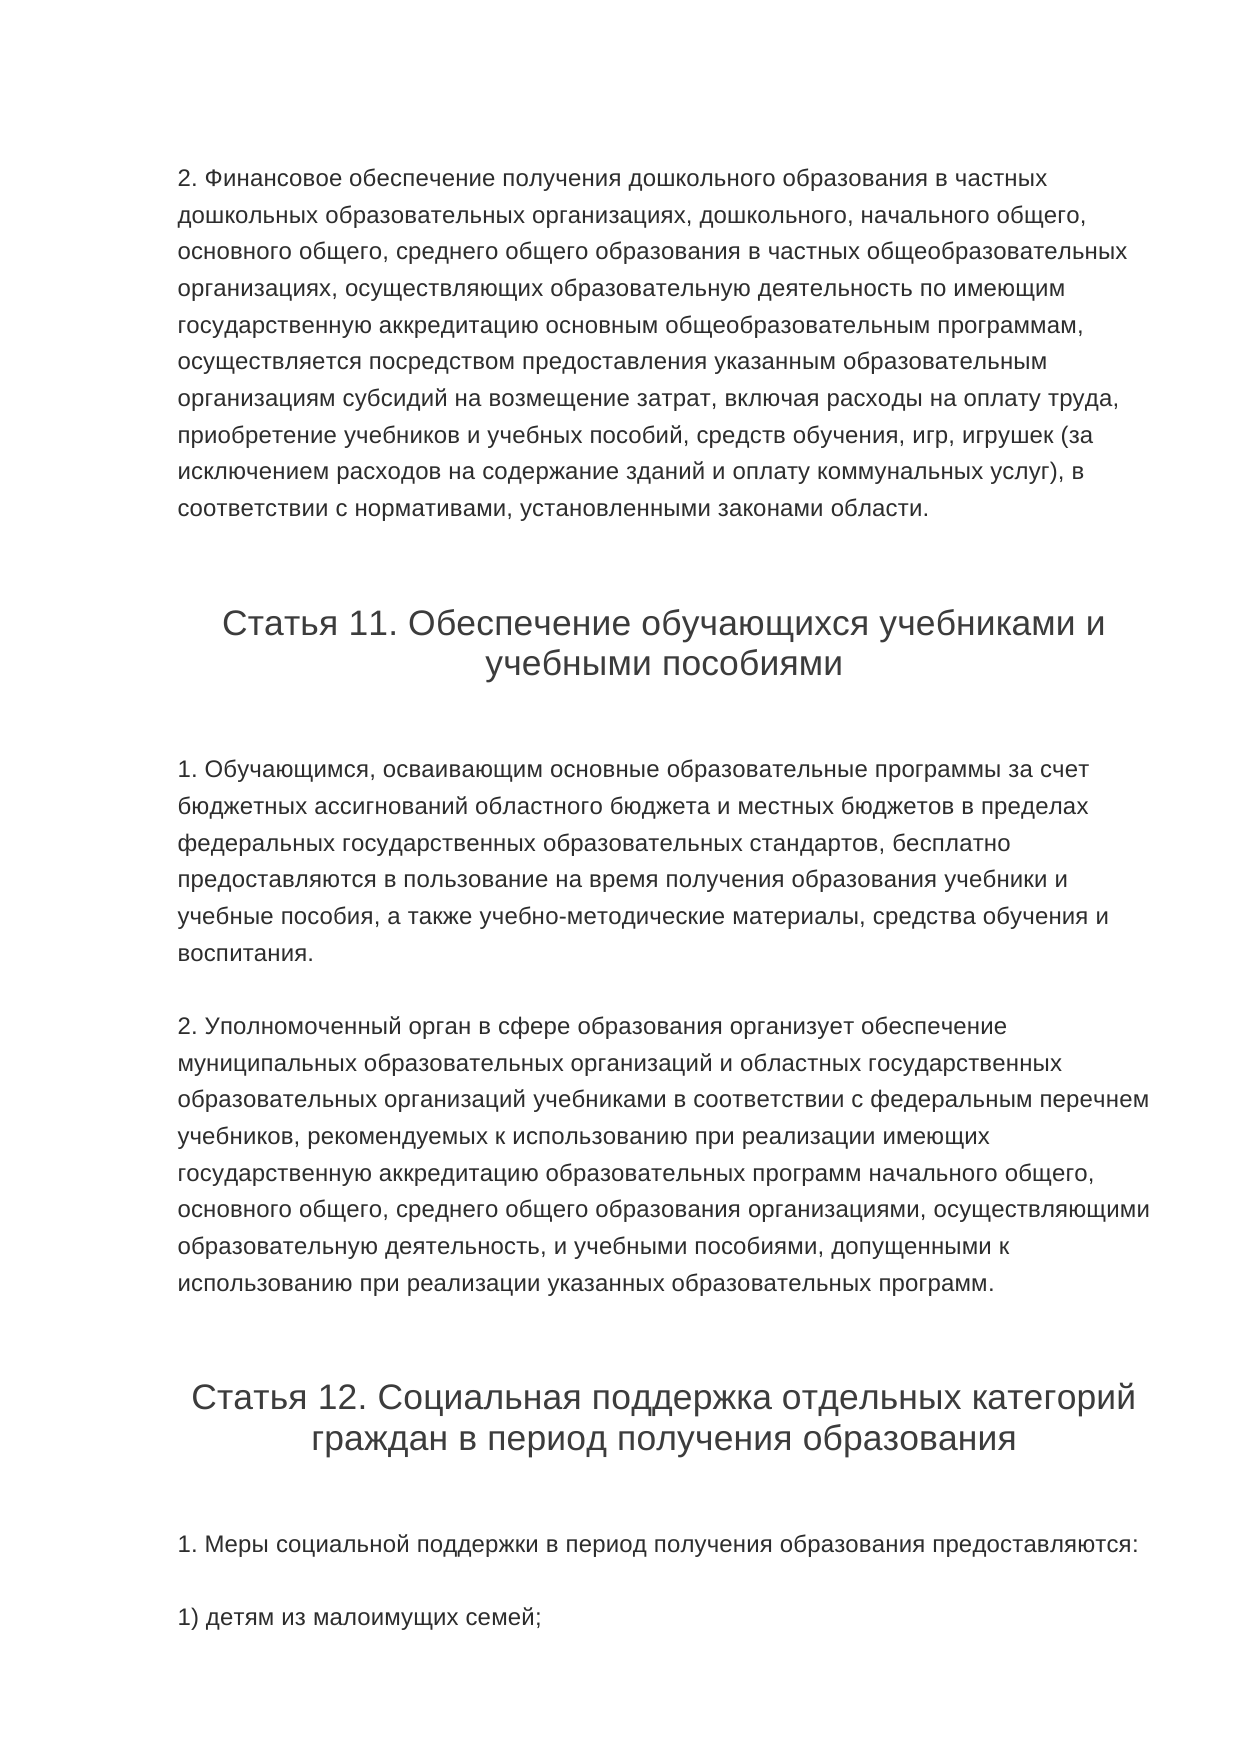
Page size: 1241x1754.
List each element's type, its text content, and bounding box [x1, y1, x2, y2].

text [177, 1484, 1152, 1631]
text 1. Обучающимся, осваивающим основные образовательные программы за счет бюджетных ассигнований областного бюджета и местных бюджетов в пределах федеральных государственных образовательных стандартов, бесплатно предоставляются в пользование на время получения образования учебники и учебные пособия, а также учебно-методические материалы, средства обучения и воспитания. 2. Уполномоченный орган в сфере образования организует обеспечение муниципальных образовательных организаций и областных государственных образовательных организаций учебниками в соответствии с федеральным перечнем учебников, рекомендуемых к использованию при реализации имеющих государственную аккредитацию образовательных программ начального общего, основного общего, среднего общего образования организациями, осуществляющими образовательную деятельность, и учебными пособиями, допущенными к использованию при реализации указанных образовательных программ. [177, 709, 1152, 1333]
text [177, 118, 1152, 558]
text Статья 12. Социальная поддержка отдельных категорий граждан в период получения образования [177, 1376, 1152, 1458]
text Статья 11. Обеспечение обучающихся учебниками и учебными пособиями [177, 602, 1152, 683]
